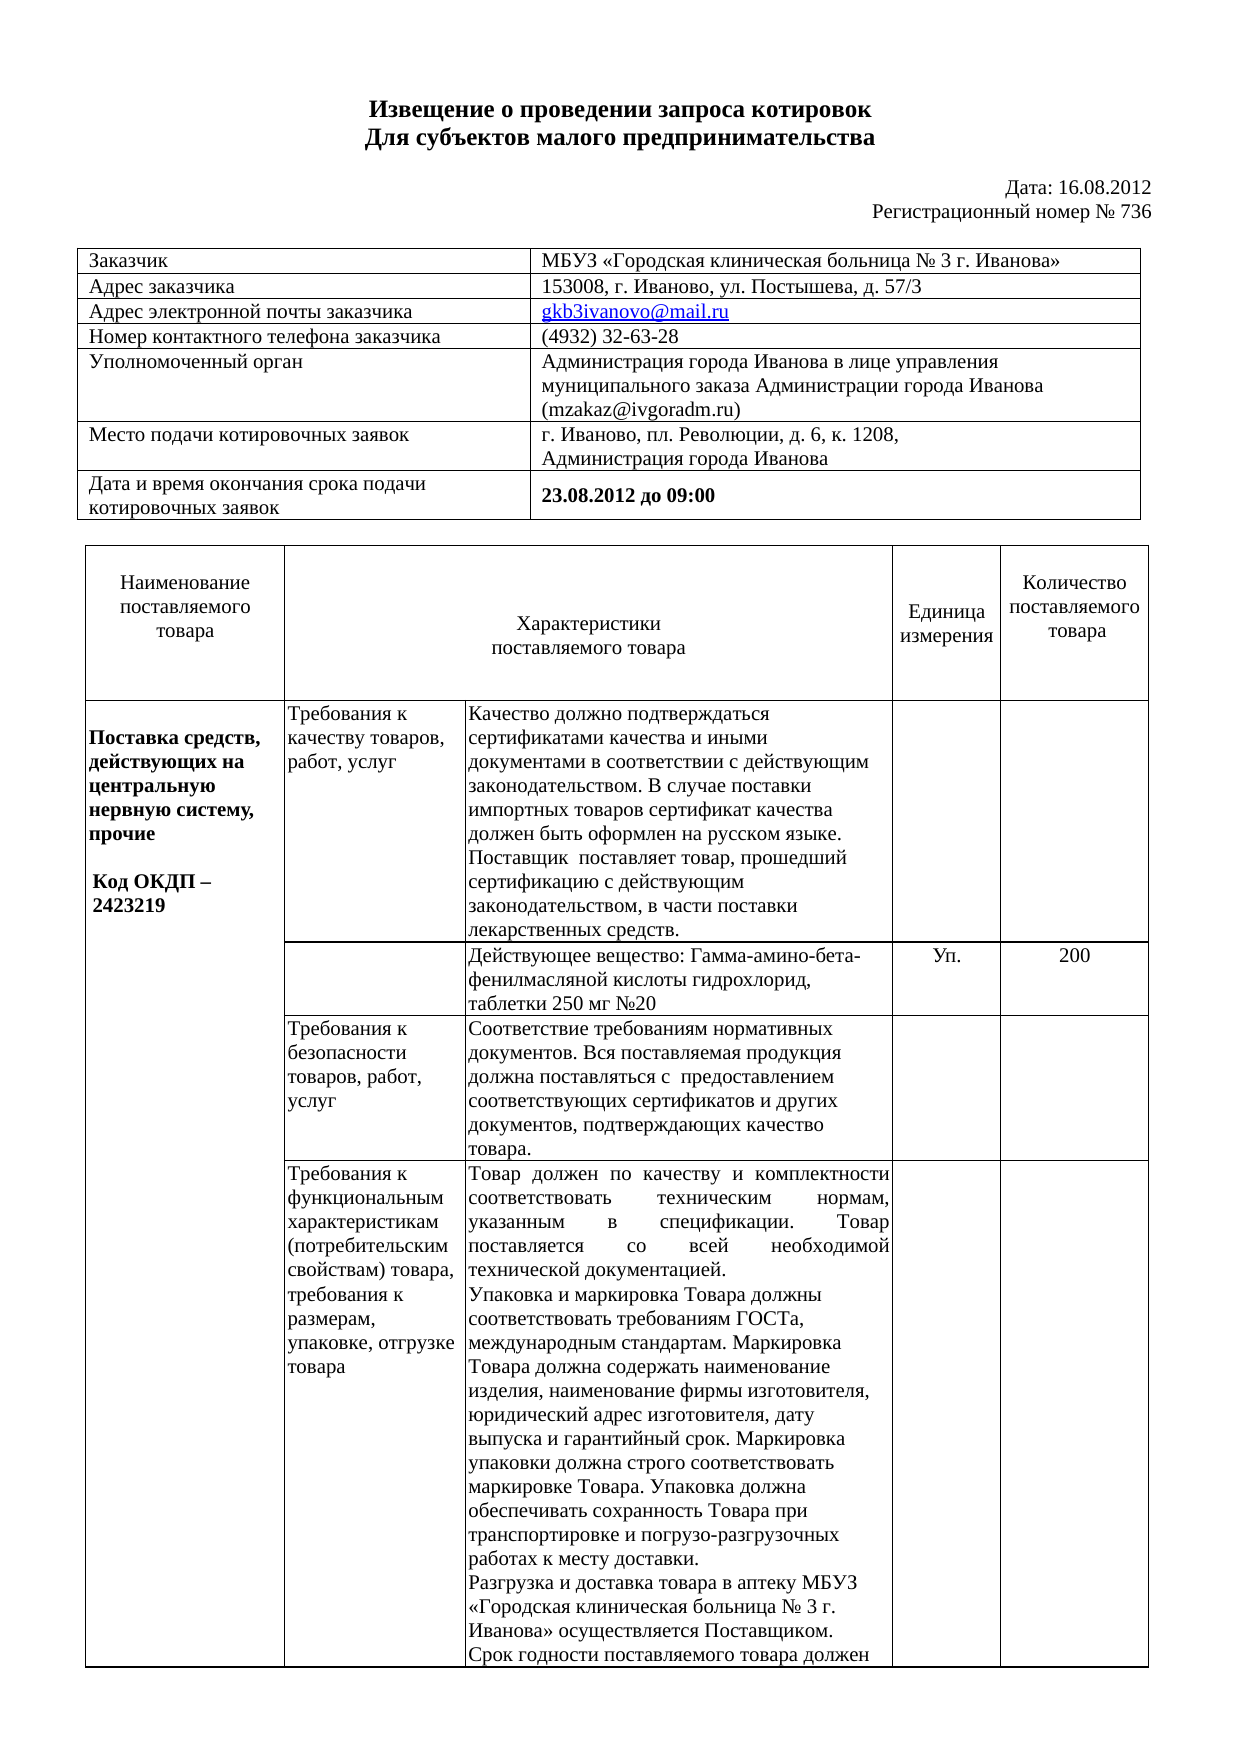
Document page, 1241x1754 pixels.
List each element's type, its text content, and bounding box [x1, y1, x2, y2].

table_cell [1001, 1161, 1148, 1666]
table_cell [285, 943, 465, 1015]
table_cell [285, 1161, 465, 1666]
table_cell Место подачи котировочных заявок [78, 422, 530, 470]
table_cell gkb3ivanovo@mail.ru [531, 299, 1140, 323]
table_cell Соответствие требованиям нормативных документов. Вся поставляемая продукция должна поставляться с предоставлением соответствующих сертификатов и других документов, подтверждающих качество товара. [466, 1016, 892, 1160]
table_cell Уполномоченный орган [78, 349, 530, 421]
table_cell 23.08.2012 до 09:00 [531, 471, 1140, 519]
table_cell [893, 1161, 1000, 1666]
table_cell [893, 701, 1000, 941]
table_cell Администрация города Иванова в лице управления муниципального заказа Администрации города Иванова (mzakaz@ivgoradm.ru) [531, 349, 1140, 421]
table_cell [1001, 1016, 1148, 1160]
table_cell Адрес заказчика [78, 274, 530, 298]
table_cell [1001, 701, 1148, 941]
table_cell Качество должно подтверждаться сертификатами качества и иными документами в соответствии с действующим законодательством. В случае поставки импортных товаров сертификат качества должен быть оформлен на русском языке. Поставщик поставляет товар, прошедший сертификацию с действующим законодательством, в части поставки лекарственных средств. [466, 701, 892, 941]
table_cell [893, 1016, 1000, 1160]
table_cell Требования к безопасности товаров, работ, услуг [285, 1016, 465, 1160]
table_cell (4932) 32-63-28 [531, 324, 1140, 348]
table_cell . Иваново, ул. Постышева, д. 57/3 [531, 274, 1140, 298]
table_cell Номер контактного телефона заказчика [78, 324, 530, 348]
text Для субъектов малого предпринимательства [89, 122, 1152, 151]
table_cell Адрес электронной почты заказчика [78, 299, 530, 323]
text Извещение о проведении запроса котировок [89, 94, 1152, 122]
table_cell Уп. [893, 943, 1000, 1015]
table_cell 200 [1001, 943, 1148, 1015]
table_cell Дата и время окончания срока подачи котировочных заявок [78, 471, 530, 519]
text Дата: 16.08.2012 [595, 175, 1152, 199]
table_header Наименование поставляемого товара [86, 546, 284, 700]
table_header Единица измерения [893, 546, 1000, 700]
table_header Количество поставляемого товара [1001, 546, 1148, 700]
table_cell Действующее вещество: Гамма-амино-бета-фенилмасляной кислоты гидрохлорид, таблетки 250 мг №20 [466, 943, 892, 1015]
table_cell Требования к качеству товаров, работ, услуг [285, 701, 465, 941]
text Регистрационный номер № 736 [595, 199, 1152, 223]
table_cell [466, 1161, 892, 1666]
table_header Характеристики поставляемого товара [285, 546, 892, 700]
table_cell г. Иваново, пл. Революции, д. 6, к. 1208, Администрация города Иванова [531, 422, 1140, 470]
table_header Заказчик [78, 249, 530, 272]
table_cell Поставка средств, действующих на центральную нервную систему, прочие Код ОКДП – 2423219 [86, 701, 284, 1666]
table_header МБУЗ «Городская клиническая больница № . Иванова» [531, 249, 1140, 272]
